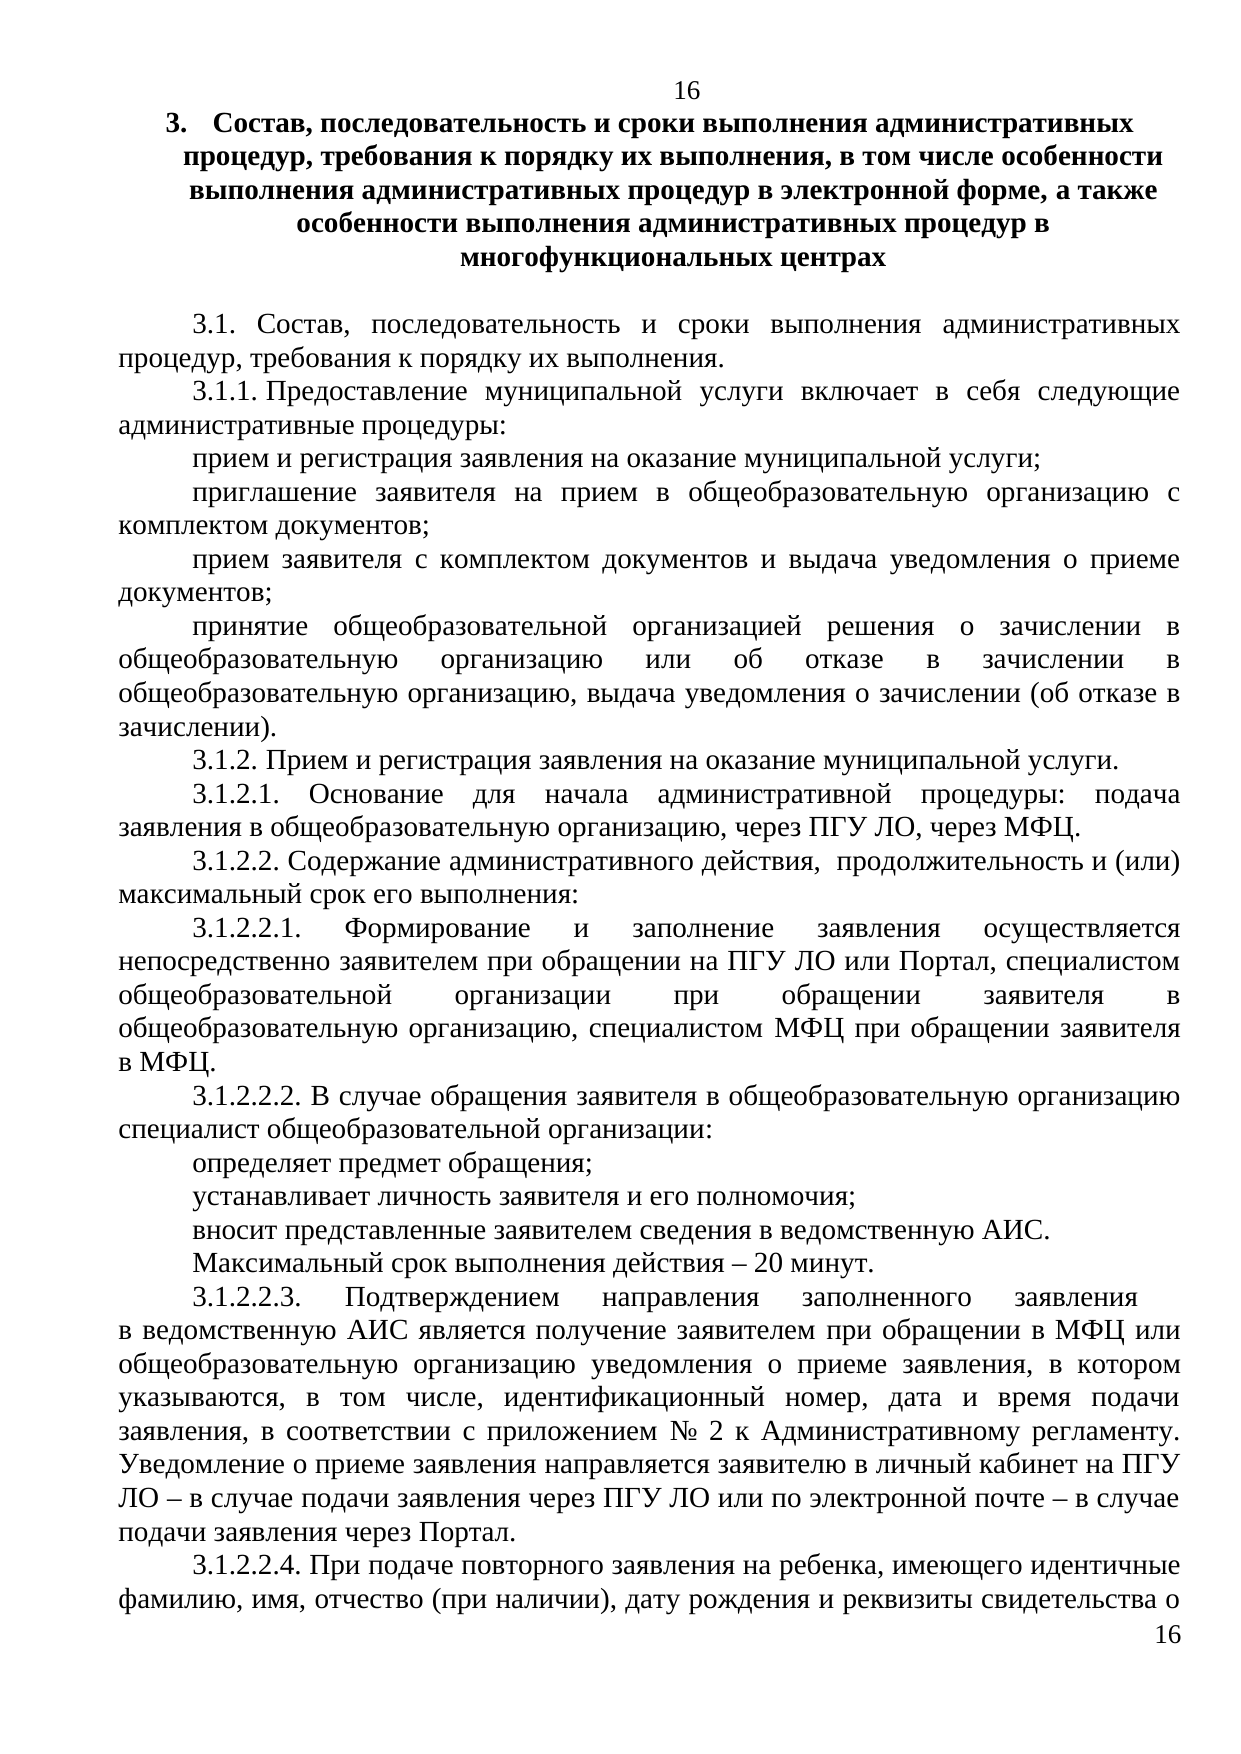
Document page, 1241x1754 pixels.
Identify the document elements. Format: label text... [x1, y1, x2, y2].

list Состав, последовательность и сроки выполнения административных процедур, требования к порядку их выполнения, в том числе особенности выполнения административных процедур в электронной форме, а также особенности выполнения административных процедур в многофункциональных центрах [118, 105, 1181, 273]
list 3.1.2.2.2. В случае обращения заявителя в общеобразовательную организацию специалист общеобразовательной организации: [118, 1078, 1181, 1145]
list 3.1. Состав, последовательность и сроки выполнения административных процедур, требования к порядку их выполнения. [118, 306, 1181, 373]
text вносит представленные заявителем сведения в ведомственную АИС. [118, 1212, 1181, 1245]
list Предоставление муниципальной услуги включает в себя следующие административные процедуры: [118, 373, 1181, 440]
list 3.1.2.1. Основание для начала административной процедуры: подача заявления в общеобразовательную организацию, через ПГУ ЛО, через МФЦ. [118, 776, 1181, 843]
text 3.1.2.2. Содержание административного действия, продолжительность и (или) максимальный срок его выполнения: [118, 843, 1181, 910]
list Максимальный срок выполнения действия – 20 минут. [118, 1245, 1181, 1279]
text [118, 1547, 1181, 1614]
list 3.1.2.2.1. Формирование и заполнение заявления осуществляется непосредственно заявителем при обращении на ПГУ ЛО или Портал, специалистом общеобразовательной организации при обращении заявителя в общеобразовательную организацию, специалистом МФЦ при обращении заявителя в МФЦ. [118, 910, 1181, 1078]
text определяет предмет обращения; [118, 1145, 1181, 1178]
text 3.1.2.2.3. Подтверждением направления заполненного заявления в ведомственную АИС является получение заявителем при обращении в МФЦ или общеобразовательную организацию уведомления о приеме заявления, в котором указываются, в том числе, идентификационный номер, дата и время подачи заявления, в соответствии с приложением № 2 к Административному регламенту. Уведомление о приеме заявления направляется заявителю в личный кабинет на ПГУ ЛО – в случае подачи заявления через ПГУ ЛО или по электронной почте – в случае подачи заявления через Портал. [118, 1279, 1181, 1547]
list Прием и регистрация заявления на оказание муниципальной услуги. [118, 742, 1181, 776]
text прием и регистрация заявления на оказание муниципальной услуги; [118, 440, 1181, 474]
text принятие общеобразовательной организацией решения о зачислении в общеобразовательную организацию или об отказе в зачислении в общеобразовательную организацию, выдача уведомления о зачислении (об отказе в зачислении). [118, 608, 1181, 742]
text устанавливает личность заявителя и его полномочия; [118, 1178, 1181, 1212]
text приглашение заявителя на прием в общеобразовательную организацию с комплектом документов; [118, 474, 1181, 541]
text прием заявителя с комплектом документов и выдача уведомления о приеме документов; [118, 541, 1181, 608]
